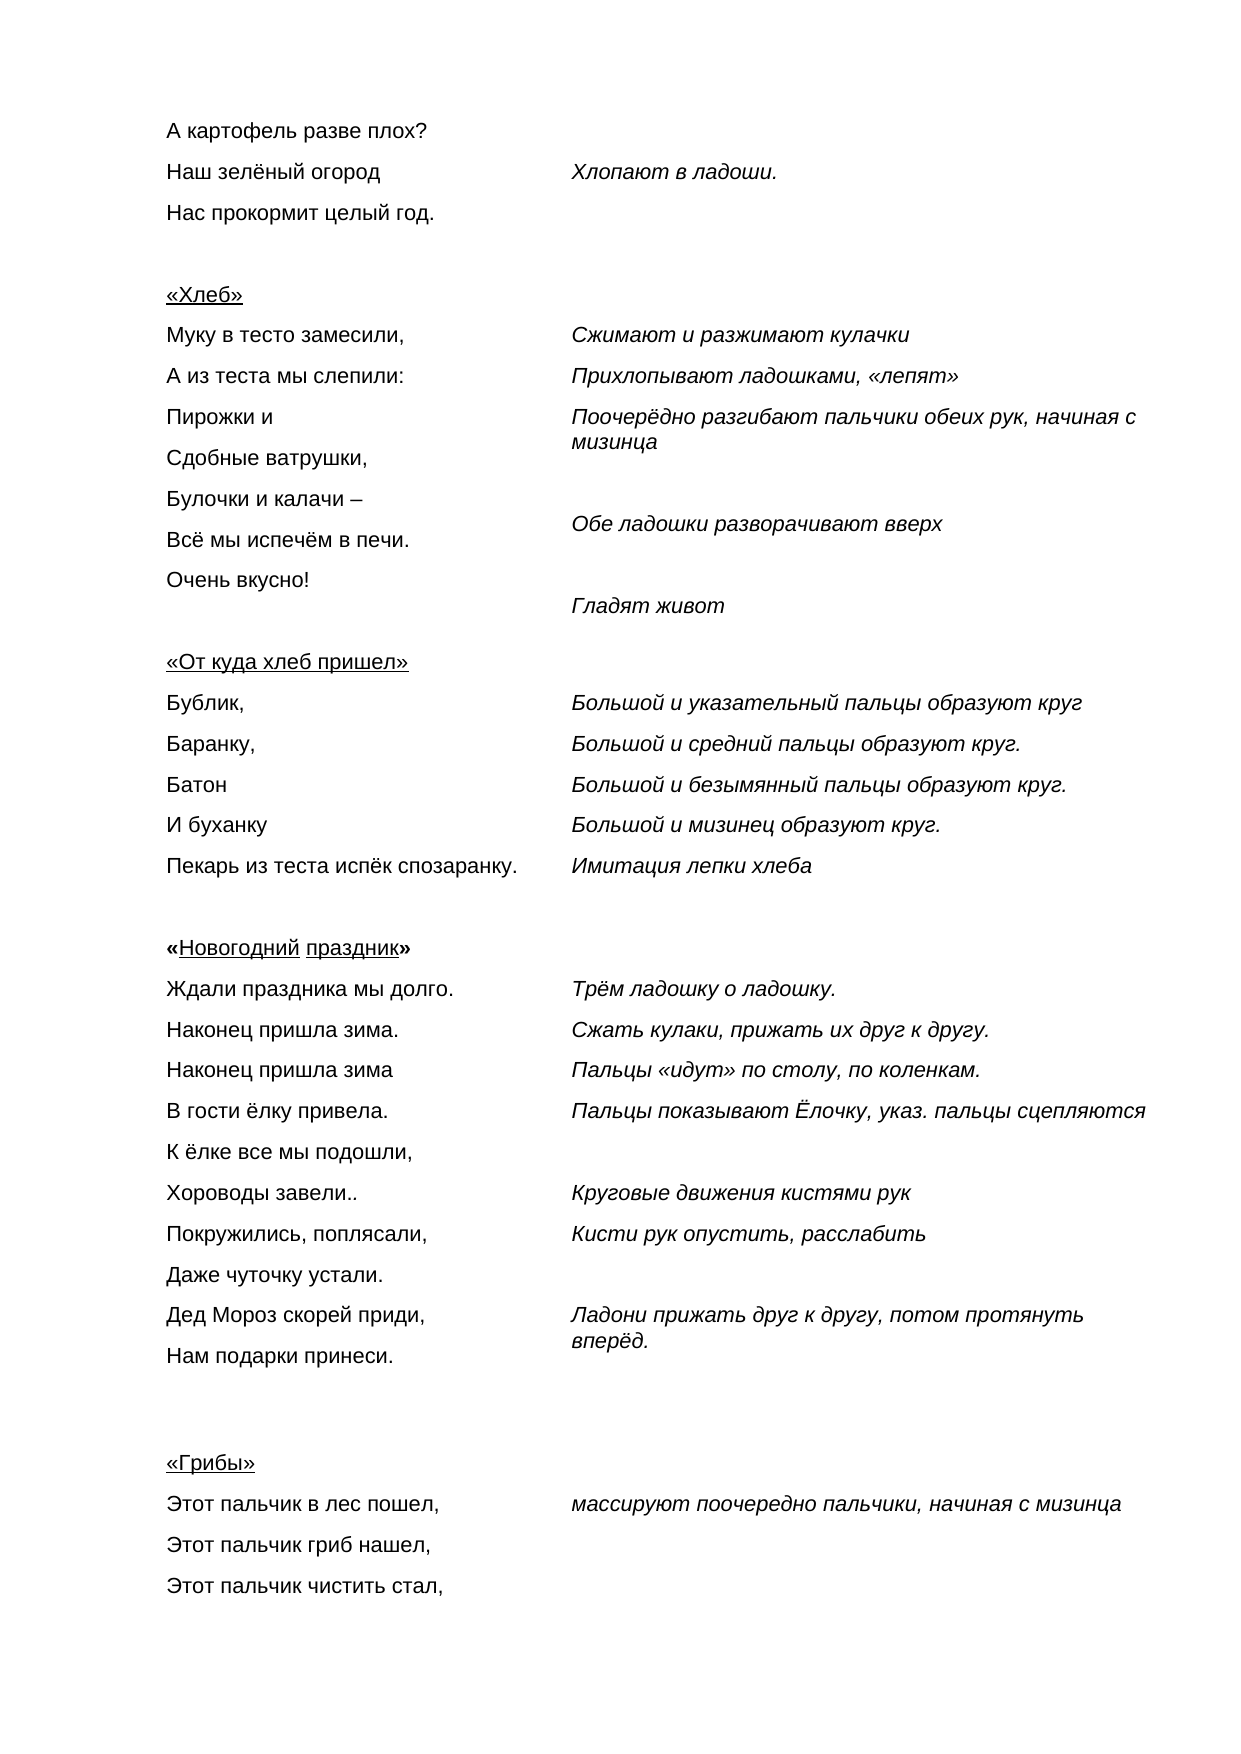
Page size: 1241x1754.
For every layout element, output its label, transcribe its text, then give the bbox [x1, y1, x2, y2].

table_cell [166, 118, 571, 281]
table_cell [166, 1450, 571, 1613]
table_cell «Хлеб» Муку в тесто замесили, А из теста мы слепили: Пирожки и Сдобные ватрушки, Булочки и калачи – Всё мы испечём в печи. Очень вкусно! [166, 281, 571, 649]
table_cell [571, 1450, 1166, 1613]
table_cell «Новогодний праздник» Ждали праздника мы долго. Наконец пришла зима. Наконец пришла зима В гости ёлку привела. К ёлке все мы подошли, Хороводы завели.. Покружились, поплясали, Даже чуточку устали. Дед Мороз скорей приди, Нам подарки принеси. [166, 935, 571, 1450]
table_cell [571, 118, 1166, 281]
table_cell Трём ладошку о ладошку. Сжать кулаки, прижать их друг к другу. Пальцы «идут» по столу, по коленкам. Пальцы показывают Ёлочку, указ. пальцы сцепляются Круговые движения кистями рук Кисти рук опустить, расслабить Ладони прижать друг к другу, потом протянуть вперёд. [571, 935, 1166, 1450]
table_cell Большой и указательный пальцы образуют круг Большой и средний пальцы образуют круг. Большой и безымянный пальцы образуют круг. Большой и мизинец образуют круг. Имитация лепки хлеба [571, 649, 1166, 935]
table_cell Сжимают и разжимают кулачки Прихлопывают ладошками, «лепят» Поочерёдно разгибают пальчики обеих рук, начиная с мизинца Обе ладошки разворачивают вверх Гладят живот [571, 281, 1166, 649]
table_cell «От куда хлеб пришел» Бублик, Баранку, Батон И буханку Пекарь из теста испёк спозаранку. [166, 649, 571, 935]
